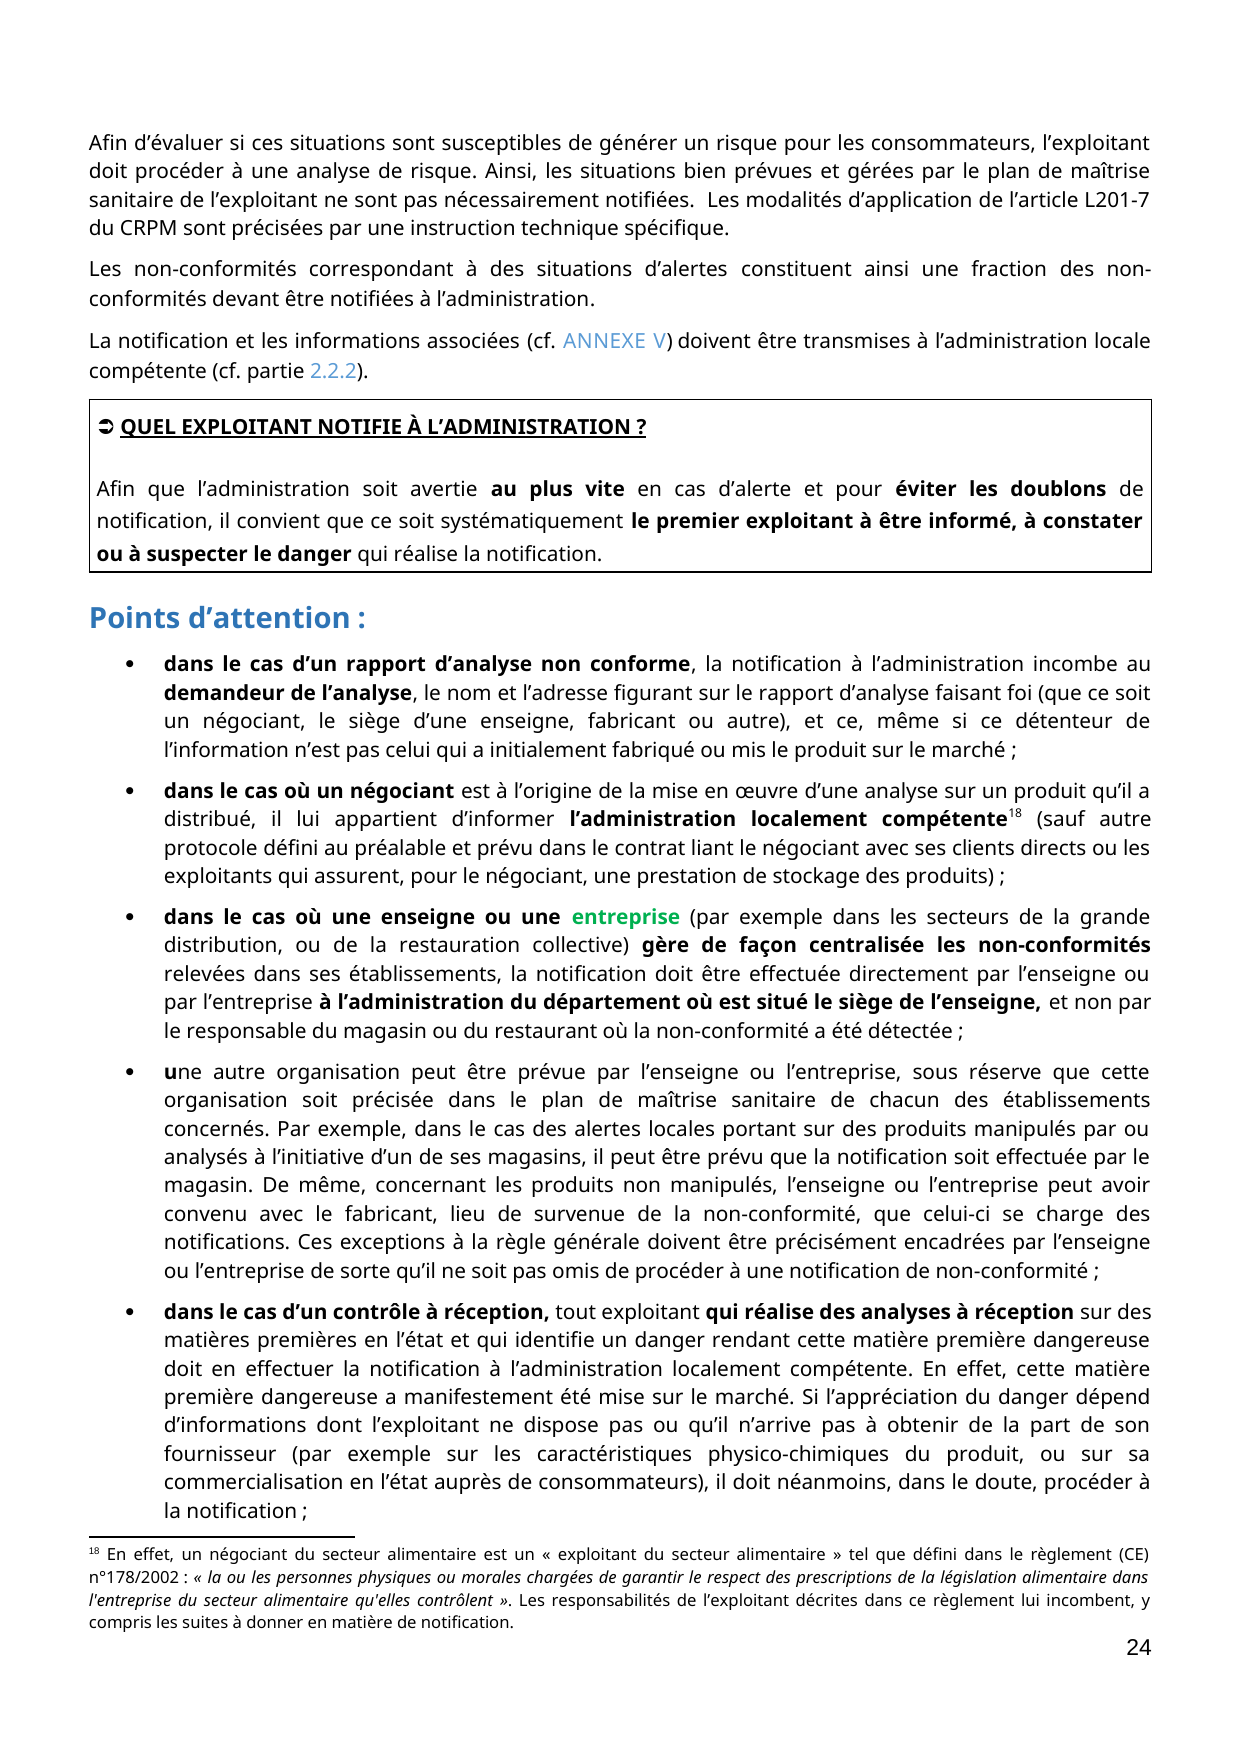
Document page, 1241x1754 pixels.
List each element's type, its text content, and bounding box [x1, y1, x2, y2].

text Les non-conformités correspondant à des situations d’alertes constituent ainsi une fraction des non-conformités devant être notifiées à l’administration. [89, 254, 1152, 313]
list dans le cas d’un contrôle à réception, tout exploitant qui réalise des analyses à réception sur des matières premières en l’état et qui identifie un danger rendant cette matière première dangereuse doit en effectuer la notification à l’administration localement compétente. En effet, cette matière première dangereuse a manifestement été mise sur le marché. Si l’appréciation du danger dépend d’informations dont l’exploitant ne dispose pas ou qu’il n’arrive pas à obtenir de la part de son fournisseur (par exemple sur les caractéristiques physico-chimiques du produit, ou sur sa commercialisation en l’état auprès de consommateurs), il doit néanmoins, dans le doute, procéder à la notification ; [126, 1297, 1152, 1524]
text La notification et les informations associées (cf. ANNEXE V) doivent être transmises à l’administration locale compétente (cf. partie 2.2.2). [89, 326, 1152, 385]
list dans le cas où un négociant est à l’origine de la mise en œuvre d’une analyse sur un produit qu’il a distribué, il lui appartient d’informer l’administration localement compétente (sauf autre protocole défini au préalable et prévu dans le contrat liant le négociant avec ses clients directs ou les exploitants qui assurent, pour le négociant, une prestation de stockage des produits) ; [126, 776, 1152, 889]
text Afin d’évaluer si ces situations sont susceptibles de générer un risque pour les consommateurs, l’exploitant doit procéder à une analyse de risque. Ainsi, les situations bien prévues et gérées par le plan de maîtrise sanitaire de l’exploitant ne sont pas nécessairement notifiées. Les modalités d’application de l’article L201-7 du CRPM sont précisées par une instruction technique spécifique. [89, 128, 1152, 242]
text Points d’attention : [89, 597, 1152, 637]
table_header QUEL EXPLOITANT NOTIFIE À L’ADMINISTRATION ? Afin que l’administration soit avertie au plus vite en cas d’alerte et pour éviter les doublons de notification, il convient que ce soit systématiquement le premier exploitant à être informé, à constater ou à suspecter le danger qui réalise la notification. [90, 400, 1151, 571]
list dans le cas où une enseigne ou une entreprise (par exemple dans les secteurs de la grande distribution, ou de la restauration collective) gère de façon centralisée les non-conformités relevées dans ses établissements, la notification doit être effectuée directement par l’enseigne ou par l’entreprise à l’administration du département où est situé le siège de l’enseigne, et non par le responsable du magasin ou du restaurant où la non-conformité a été détectée ; [126, 902, 1152, 1044]
list dans le cas d’un rapport d’analyse non conforme, la notification à l’administration incombe au demandeur de l’analyse, le nom et l’adresse figurant sur le rapport d’analyse faisant foi (que ce soit un négociant, le siège d’une enseigne, fabricant ou autre), et ce, même si ce détenteur de l’information n’est pas celui qui a initialement fabriqué ou mis le produit sur le marché ; [126, 649, 1152, 763]
list une autre organisation peut être prévue par l’enseigne ou l’entreprise, sous réserve que cette organisation soit précisée dans le plan de maîtrise sanitaire de chacun des établissements concernés. Par exemple, dans le cas des alertes locales portant sur des produits manipulés par ou analysés à l’initiative d’un de ses magasins, il peut être prévu que la notification soit effectuée par le magasin. De même, concernant les produits non manipulés, l’enseigne ou l’entreprise peut avoir convenu avec le fabricant, lieu de survenue de la non-conformité, que celui-ci se charge des notifications. Ces exceptions à la règle générale doivent être précisément encadrées par l’enseigne ou l’entreprise de sorte qu’il ne soit pas omis de procéder à une notification de non-conformité ; [126, 1057, 1152, 1284]
